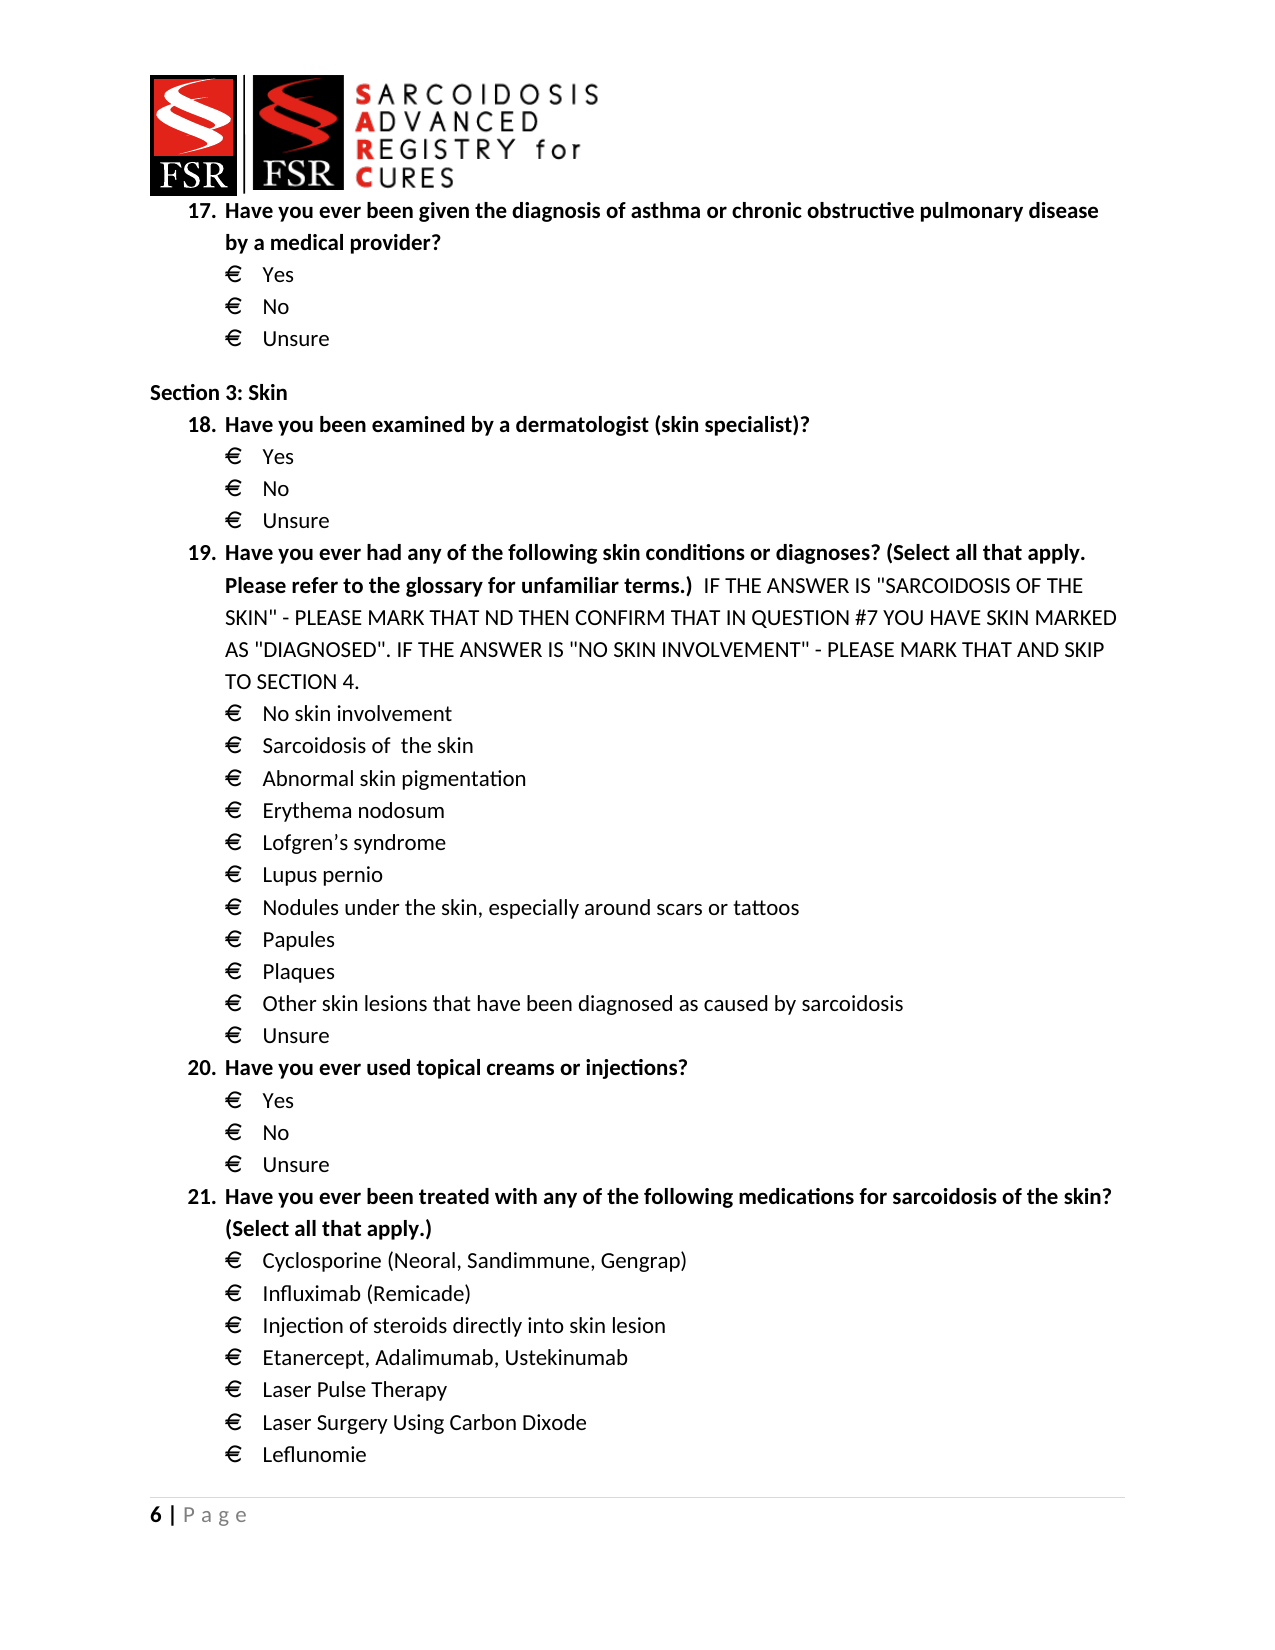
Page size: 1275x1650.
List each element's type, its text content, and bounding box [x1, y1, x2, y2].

list Other skin lesions that have been diagnosed as caused by sarcoidosis [225, 989, 1125, 1017]
list Lofgren’s syndrome [225, 828, 1125, 856]
list Erythema nodosum [225, 796, 1125, 824]
list Sarcoidosis of the skin [225, 732, 1125, 760]
list Have you ever been given the diagnosis of asthma or chronic obstructive pulmonary disease by a medical provider? [187, 196, 1125, 256]
picture [252, 75, 603, 190]
list Etanercept, Adalimumab, Ustekinumab [225, 1343, 1125, 1371]
list Cyclosporine (Neoral, Sandimmune, Gengrap) [225, 1247, 1125, 1275]
list Yes [225, 260, 1125, 288]
list No skin involvement [225, 699, 1125, 727]
list Unsure [225, 506, 1125, 534]
list Have you ever been treated with any of the following medications for sarcoidosis of the skin? (Select all that apply.) [187, 1182, 1125, 1242]
list No [225, 1118, 1125, 1146]
list Have you been examined by a dermatologist (skin specialist)? [187, 410, 1125, 438]
text Section 3: Skin [150, 378, 1125, 406]
list No [225, 474, 1125, 502]
list No [225, 292, 1125, 320]
list Laser Surgery Using Carbon Dixode [225, 1408, 1125, 1436]
list Injection of steroids directly into skin lesion [225, 1311, 1125, 1339]
list Laser Pulse Therapy [225, 1375, 1125, 1403]
list Abnormal skin pigmentation [225, 764, 1125, 792]
list Papules [225, 925, 1125, 953]
list Yes [225, 1086, 1125, 1114]
list Unsure [225, 324, 1125, 353]
list Influximab (Remicade) [225, 1279, 1125, 1307]
list Have you ever had any of the following skin conditions or diagnoses? (Select all that apply. Please refer to the glossary for unfamiliar terms.) IF THE ANSWER IS "SARCOIDOSIS OF THE SKIN" - PLEASE MARK THAT ND THEN CONFIRM THAT IN QUESTION #7 YOU HAVE SKIN MARKED AS "DIAGNOSED". IF THE ANSWER IS "NO SKIN INVOLVEMENT" - PLEASE MARK THAT AND SKIP TO SECTION 4. [187, 538, 1125, 695]
list Plaques [225, 957, 1125, 985]
list Yes [225, 442, 1125, 470]
list Have you ever used topical creams or injections? [187, 1053, 1125, 1082]
list Lupus pernio [225, 860, 1125, 888]
list Unsure [225, 1150, 1125, 1178]
list Nodules under the skin, especially around scars or tattoos [225, 893, 1125, 921]
list Unsure [225, 1021, 1125, 1049]
list Leflunomie [225, 1440, 1125, 1468]
